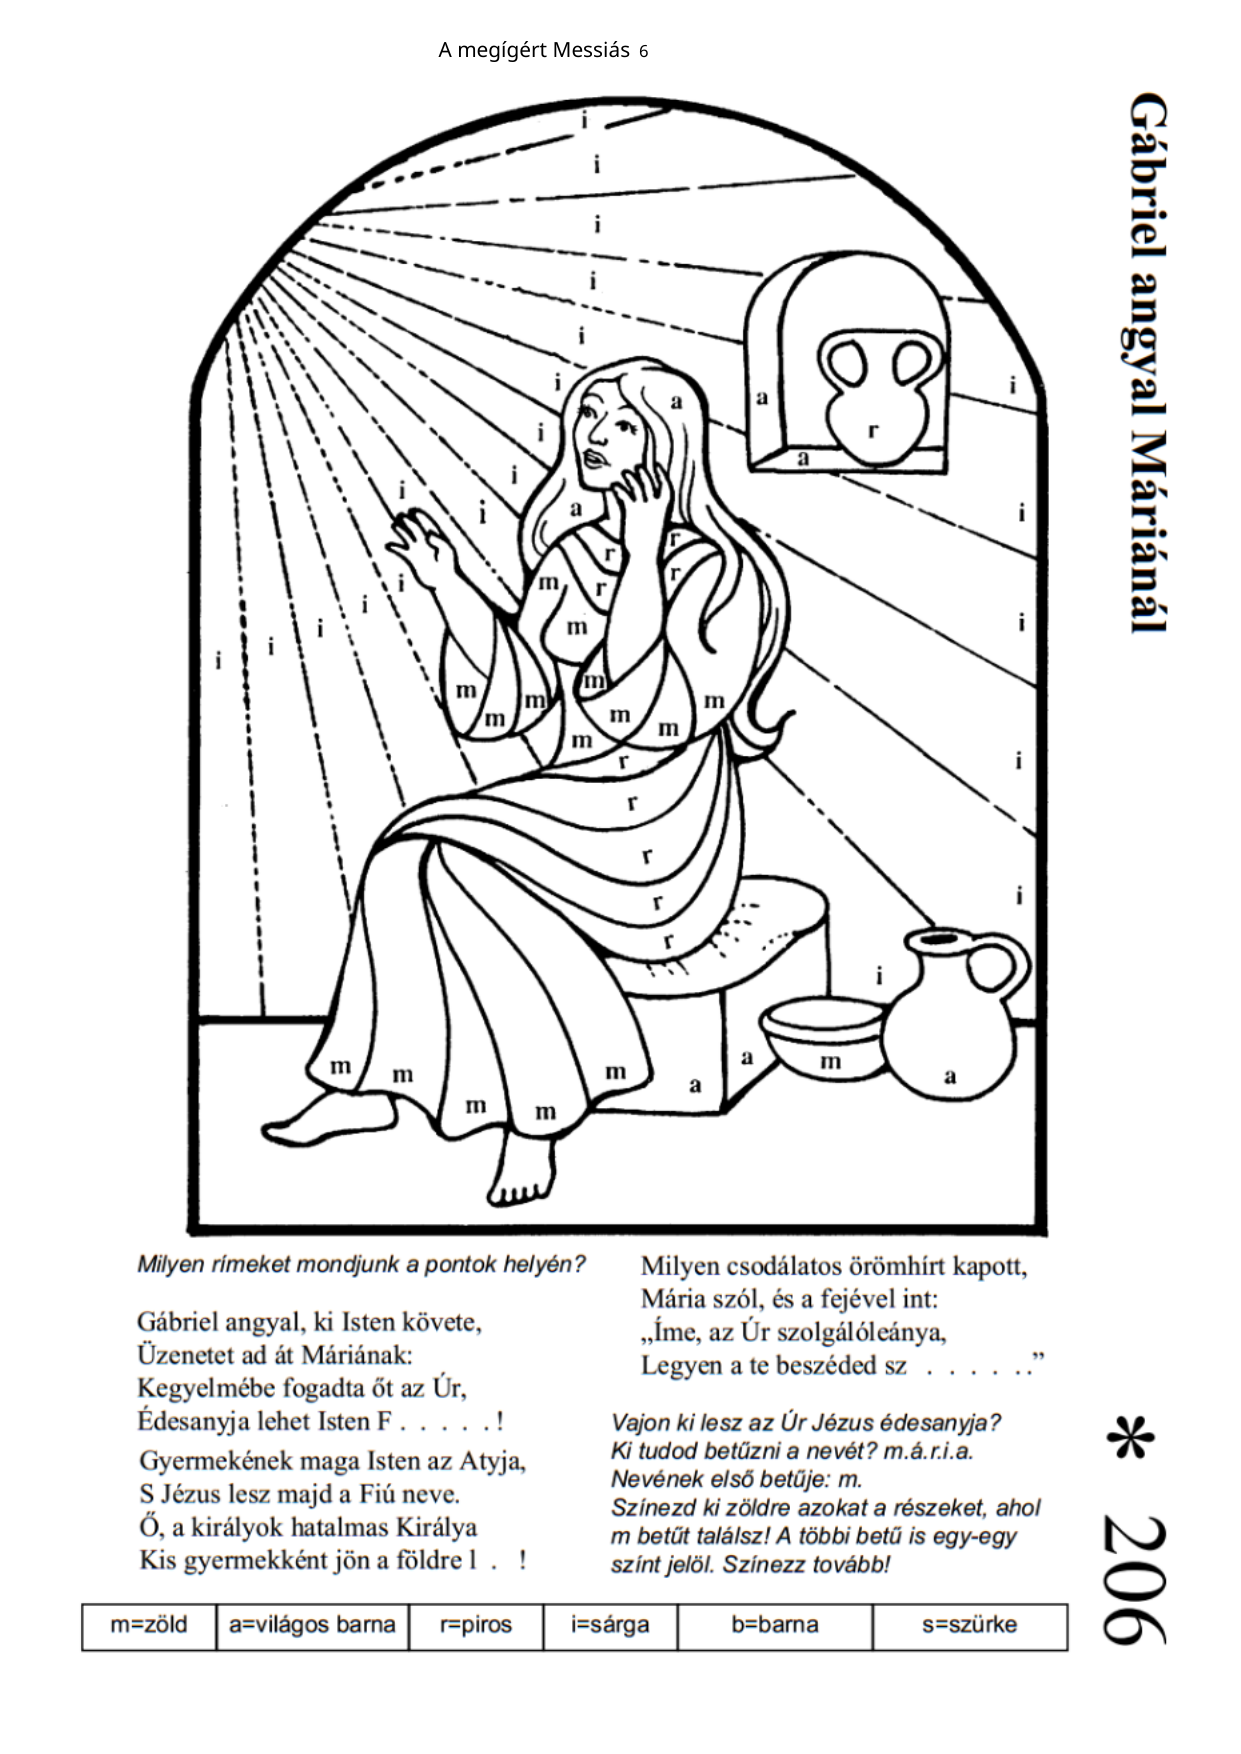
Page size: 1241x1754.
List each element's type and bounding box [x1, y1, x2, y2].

picture [74, 66, 1181, 1668]
